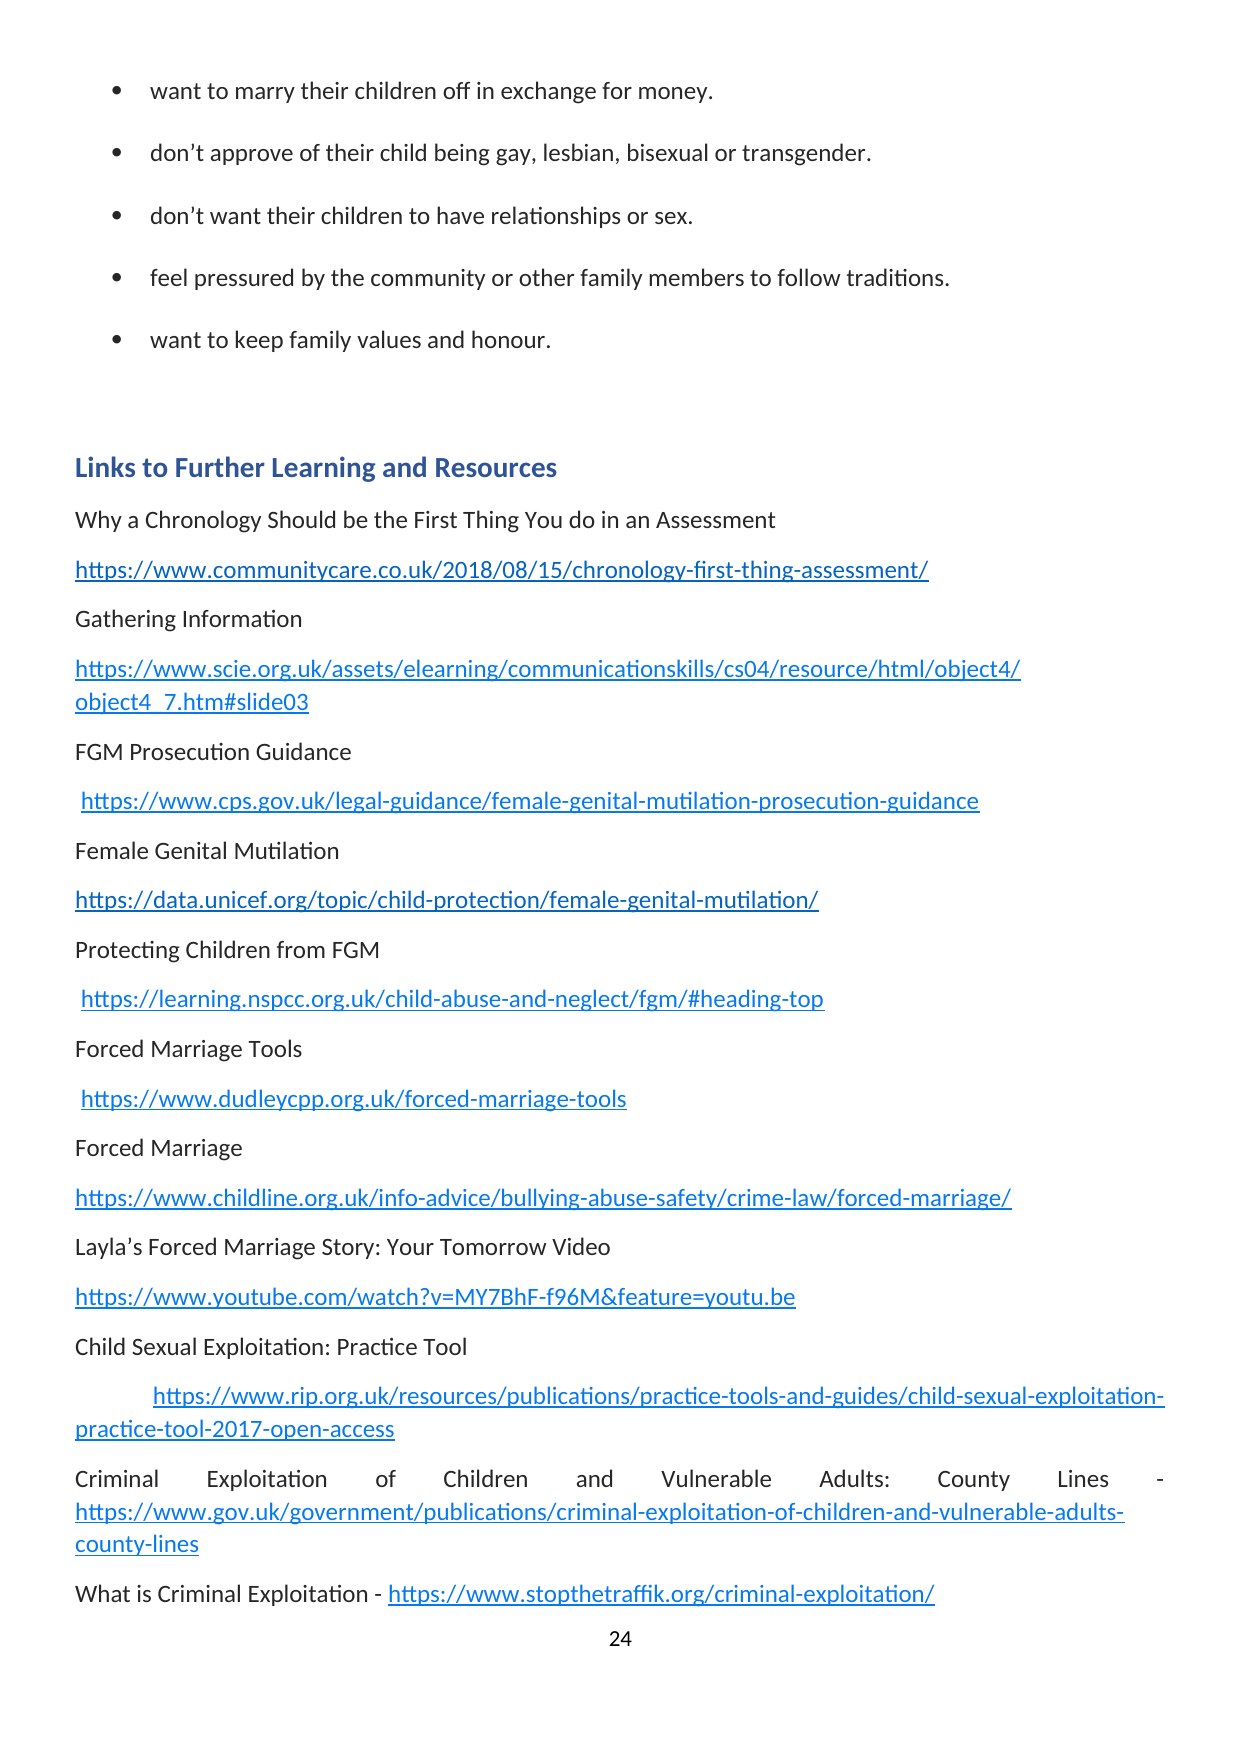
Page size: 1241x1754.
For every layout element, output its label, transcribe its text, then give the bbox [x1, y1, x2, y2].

text Protecting Children from FGM [75, 934, 1165, 964]
list don’t approve of their child being gay, lesbian, bisexual or transgender. [112, 137, 1165, 168]
text https://www.childline.org.uk/info-advice/bullying-abuse-safety/crime-law/forced-marriage/ [75, 1182, 1165, 1212]
text https://www.cps.gov.uk/legal-guidance/female-genital-mutilation-prosecution-guidance [75, 785, 1165, 816]
text Links to Further Learning and Resources [75, 449, 1165, 485]
text https://data.unicef.org/topic/child-protection/female-genital-mutilation/ [75, 884, 1165, 915]
text Forced Marriage [75, 1132, 1165, 1163]
text Child Sexual Exploitation: Practice Tool [75, 1331, 1165, 1361]
list feel pressured by the community or other family members to follow traditions. [112, 262, 1165, 293]
text https://www.rip.org.uk/resources/publications/practice-tools-and-guides/child-sexual-exploitation-practice-tool-2017-open-access [75, 1380, 1165, 1444]
text https://learning.nspcc.org.uk/child-abuse-and-neglect/fgm/#heading-top [75, 984, 1165, 1014]
text FGM Prosecution Guidance [75, 736, 1165, 766]
text Layla’s Forced Marriage Story: Your Tomorrow Video [75, 1232, 1165, 1262]
text Why a Chronology Should be the First Thing You do in an Assessment [75, 504, 1165, 535]
list don’t want their children to have relationships or sex. [112, 200, 1165, 230]
text Female Genital Mutilation [75, 835, 1165, 865]
text Forced Marriage Tools [75, 1033, 1165, 1064]
list want to marry their children off in exchange for money. [112, 75, 1165, 106]
text What is Criminal Exploitation - https://www.stopthetraffik.org/criminal-exploitation/ [75, 1578, 1165, 1609]
text https://www.scie.org.uk/assets/elearning/communicationskills/cs04/resource/html/object4/object4_7.htm#slide03 [75, 653, 1165, 717]
text https://www.youtube.com/watch?v=MY7BhF-f96M&feature=youtu.be [75, 1281, 1165, 1312]
text https://www.dudleycpp.org.uk/forced-marriage-tools [75, 1083, 1165, 1113]
list want to keep family values and honour. [112, 324, 1165, 355]
text Gathering Information [75, 604, 1165, 634]
text Criminal Exploitation of Children and Vulnerable Adults: County Lines - https://www.gov.uk/government/publications/criminal-exploitation-of-children-and-vulnerable-adults-county-lines [75, 1463, 1165, 1559]
text https://www.communitycare.co.uk/2018/08/15/chronology-first-thing-assessment/ [75, 554, 1165, 584]
